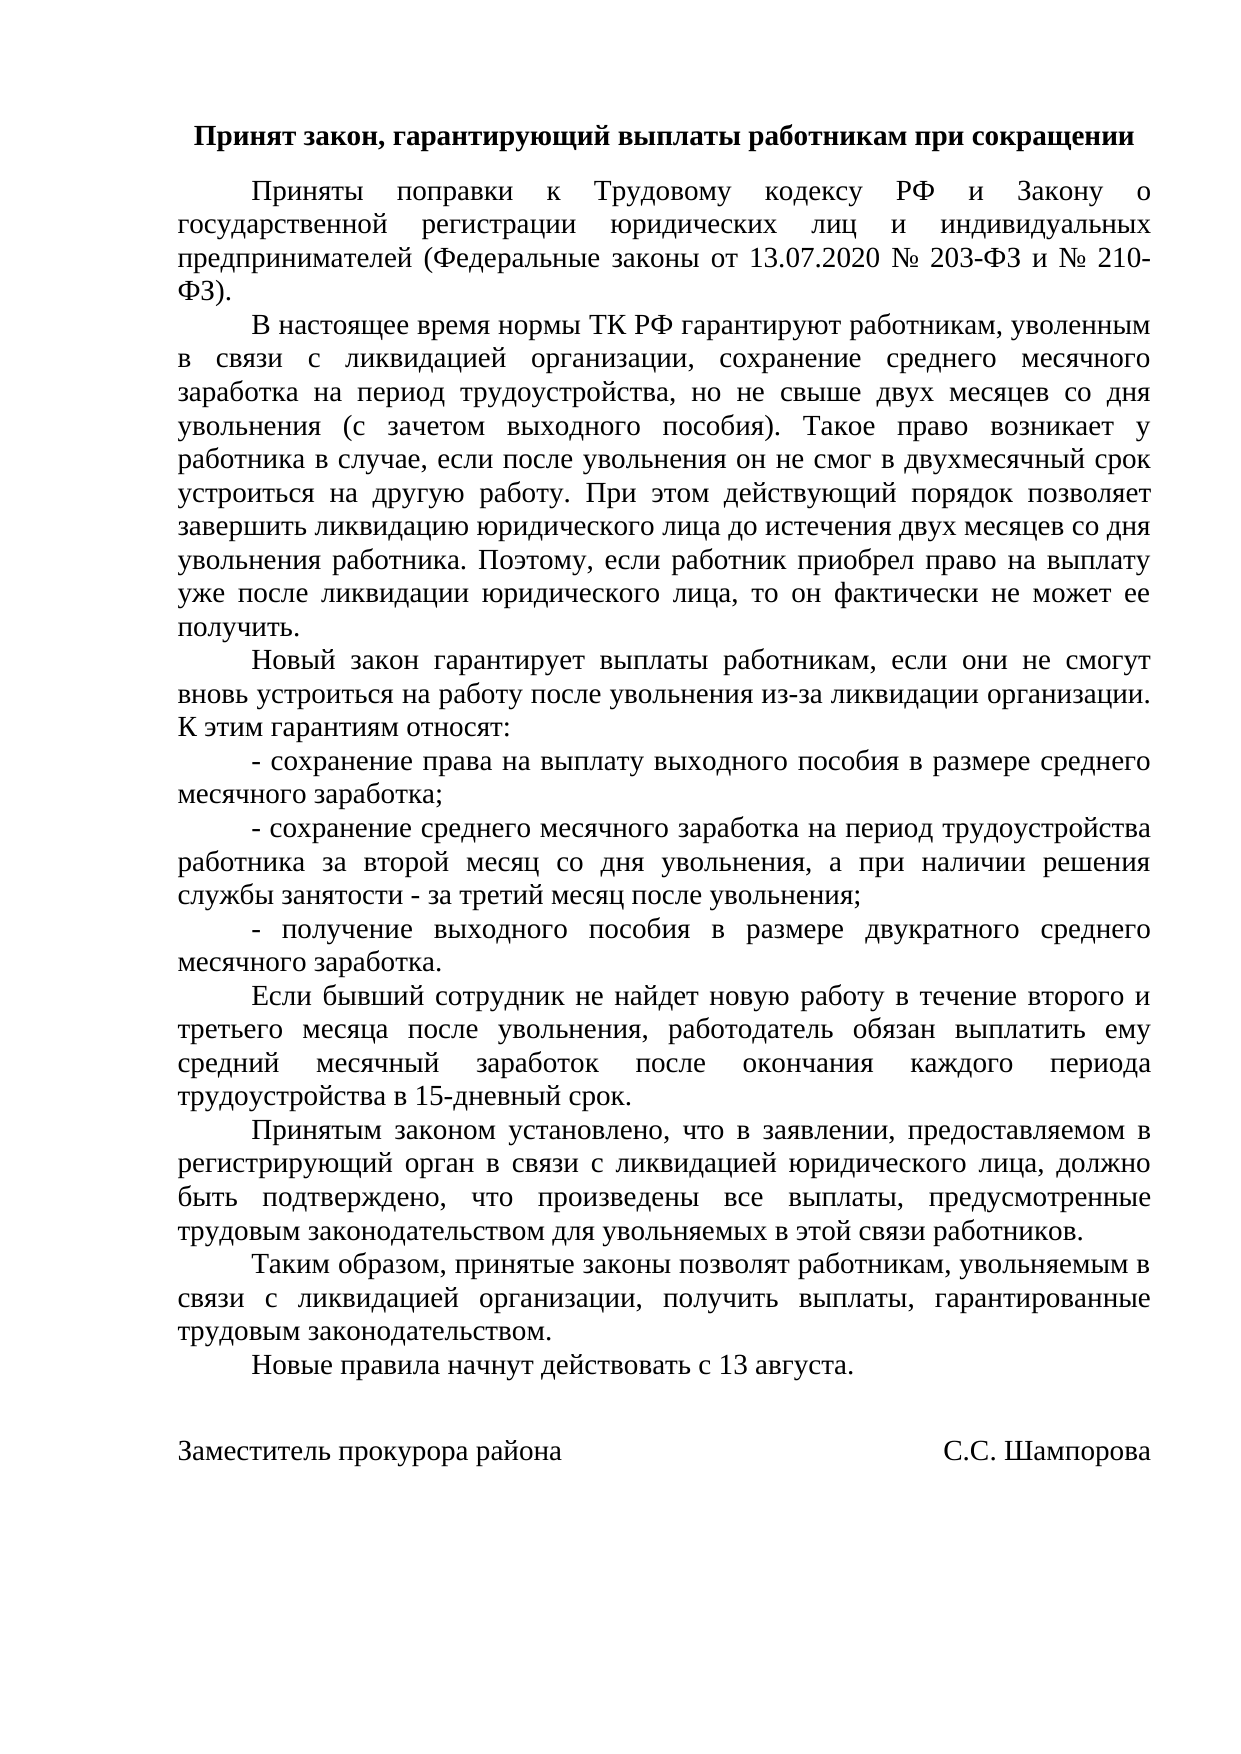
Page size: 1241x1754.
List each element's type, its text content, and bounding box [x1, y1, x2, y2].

text Если бывший сотрудник не найдет новую работу в течение второго и третьего месяца после увольнения, работодатель обязан выплатить ему средний месячный заработок после окончания каждого периода трудоустройства в 15-дневный срок. [177, 978, 1152, 1112]
text Принят закон, гарантирующий выплаты работникам при сокращении [177, 118, 1152, 152]
text - сохранение среднего месячного заработка на период трудоустройства работника за второй месяц со дня увольнения, а при наличии решения службы занятости - за третий месяц после увольнения; [177, 810, 1152, 911]
text Новый закон гарантирует выплаты работникам, если они не смогут вновь устроиться на работу после увольнения из-за ликвидации организации. К этим гарантиям относят: [177, 642, 1152, 743]
text - сохранение права на выплату выходного пособия в размере среднего месячного заработка; [177, 743, 1152, 810]
text В настоящее время нормы ТК РФ гарантируют работникам, уволенным в связи с ликвидацией организации, сохранение среднего месячного заработка на период трудоустройства, но не свыше двух месяцев со дня увольнения (с зачетом выходного пособия). Такое право возникает у работника в случае, если после увольнения он не смог в двухмесячный срок устроиться на другую работу. При этом действующий порядок позволяет завершить ликвидацию юридического лица до истечения двух месяцев со дня увольнения работника. Поэтому, если работник приобрел право на выплату уже после ликвидации юридического лица, то он фактически не может ее получить. [177, 307, 1152, 642]
text Новые правила начнут действовать с 13 августа. [177, 1347, 1152, 1380]
text Таким образом, принятые законы позволят работникам, увольняемым в связи с ликвидацией организации, получить выплаты, гарантированные трудовым законодательством. [177, 1246, 1152, 1347]
text Приняты поправки к Трудовому кодексу РФ и Закону о государственной регистрации юридических лиц и индивидуальных предпринимателей (Федеральные законы от 13.07.2020 № 203-ФЗ и № 210-ФЗ). [177, 173, 1152, 307]
text - получение выходного пособия в размере двукратного среднего месячного заработка. [177, 911, 1152, 978]
text Заместитель прокурора района С.С. Шампорова [177, 1433, 1152, 1467]
text Принятым законом установлено, что в заявлении, предоставляемом в регистрирующий орган в связи с ликвидацией юридического лица, должно быть подтверждено, что произведены все выплаты, предусмотренные трудовым законодательством для увольняемых в этой связи работников. [177, 1112, 1152, 1246]
